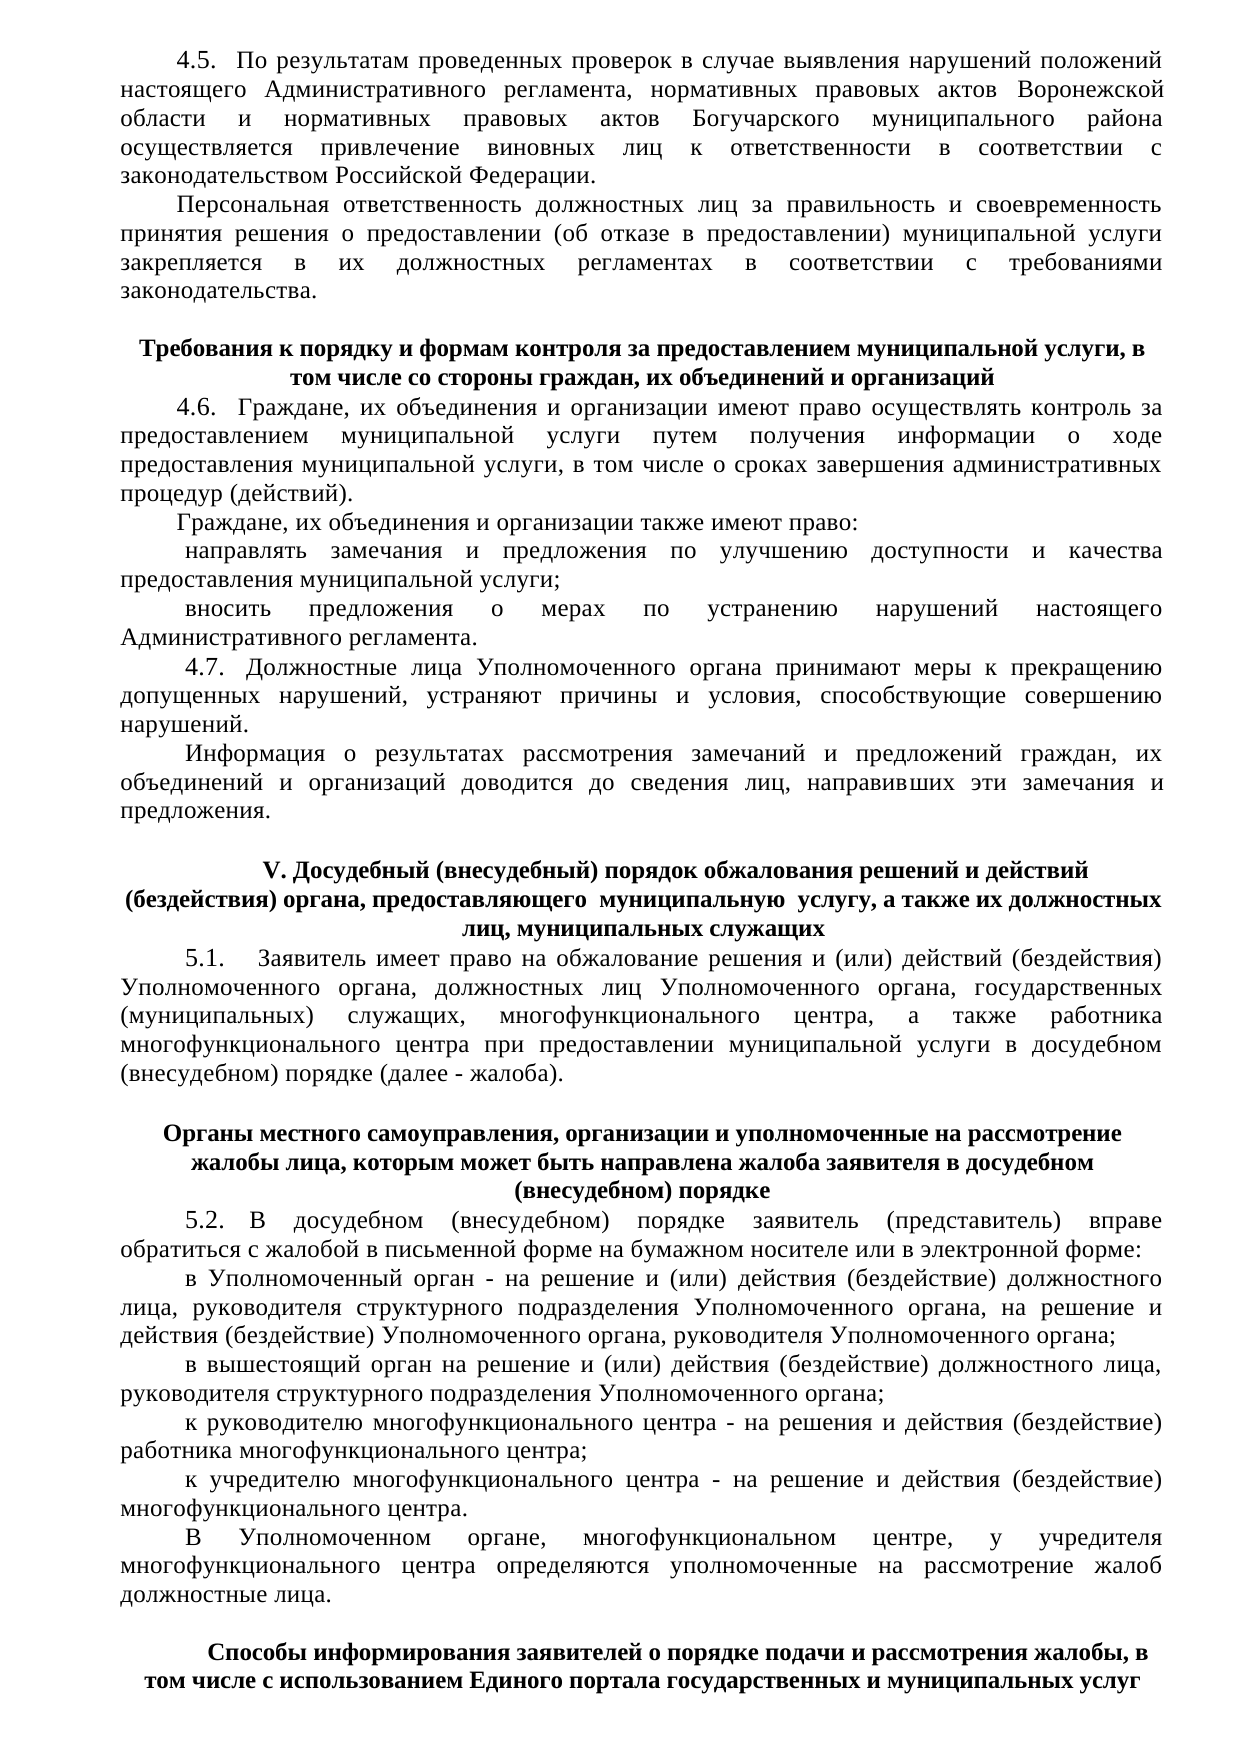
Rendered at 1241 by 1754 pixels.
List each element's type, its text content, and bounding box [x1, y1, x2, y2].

text к руководителю многофункционального центра - на решения и действия (бездействие) работника многофункционального центра; [120, 1407, 1164, 1464]
text V. Досудебный (внесудебный) порядок обжалования решений и действий (бездействия) органа, предоставляющего муниципальную услугу, а также их должностных лиц, муниципальных служащих [120, 856, 1166, 942]
list По результатам проведенных проверок в случае выявления нарушений положений настоящего Административного регламента, нормативных правовых актов Воронежской области и нормативных правовых актов Богучарского муниципального района осуществляется привлечение виновных лиц к ответственности в соответствии с законодательством Российской Федерации. [120, 44, 1164, 189]
text к учредителю многофункционального центра - на решение и действия (бездействие) многофункционального центра. [120, 1464, 1164, 1522]
list В досудебном (внесудебном) порядке заявитель (представитель) вправе обратиться с жалобой в письменной форме на бумажном носителе или в электронной форме: [120, 1204, 1164, 1263]
text вносить предложения о мерах по устранению нарушений настоящего Административного регламента. [120, 593, 1164, 651]
list Заявитель имеет право на обжалование решения и (или) действий (бездействия) Уполномоченного органа, должностных лиц Уполномоченного органа, государственных (муниципальных) служащих, многофункционального центра, а также работника многофункционального центра при предоставлении муниципальной услуги в досудебном (внесудебном) порядке (далее - жалоба). [120, 942, 1164, 1087]
text Граждане, их объединения и организации также имеют право: [120, 507, 1166, 536]
text в Уполномоченный орган - на решение и (или) действия (бездействие) должностного лица, руководителя структурного подразделения Уполномоченного органа, на решение и действия (бездействие) Уполномоченного органа, руководителя Уполномоченного органа; [120, 1263, 1164, 1349]
text направлять замечания и предложения по улучшению доступности и качества предоставления муниципальной услуги; [120, 536, 1164, 593]
text Персональная ответственность должностных лиц за правильность и своевременность принятия решения о предоставлении (об отказе в предоставлении) муниципальной услуги закрепляется в их должностных регламентах в соответствии с требованиями законодательства. [120, 189, 1164, 304]
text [120, 1637, 1164, 1694]
text в вышестоящий орган на решение и (или) действия (бездействие) должностного лица, руководителя структурного подразделения Уполномоченного органа; [120, 1349, 1164, 1407]
text Органы местного самоуправления, организации и уполномоченные на рассмотрение жалобы лица, которым может быть направлена жалоба заявителя в досудебном (внесудебном) порядке [118, 1118, 1166, 1204]
list Граждане, их объединения и организации имеют право осуществлять контроль за предоставлением муниципальной услуги путем получения информации о ходе предоставления муниципальной услуги, в том числе о сроках завершения административных процедур (действий). [120, 391, 1164, 507]
text В Уполномоченном органе, многофункциональном центре, у учредителя многофункционального центра определяются уполномоченные на рассмотрение жалоб должностные лица. [120, 1522, 1164, 1608]
text Информация о результатах рассмотрения замечаний и предложений граждан, их объединений и организаций доводится до сведения лиц, направивших эти замечания и предложения. [120, 738, 1164, 824]
text Требования к порядку и формам контроля за предоставлением муниципальной услуги, в том числе со стороны граждан, их объединений и организаций [118, 333, 1166, 391]
list Должностные лица Уполномоченного органа принимают меры к прекращению допущенных нарушений, устраняют причины и условия, способствующие совершению нарушений. [120, 651, 1164, 738]
